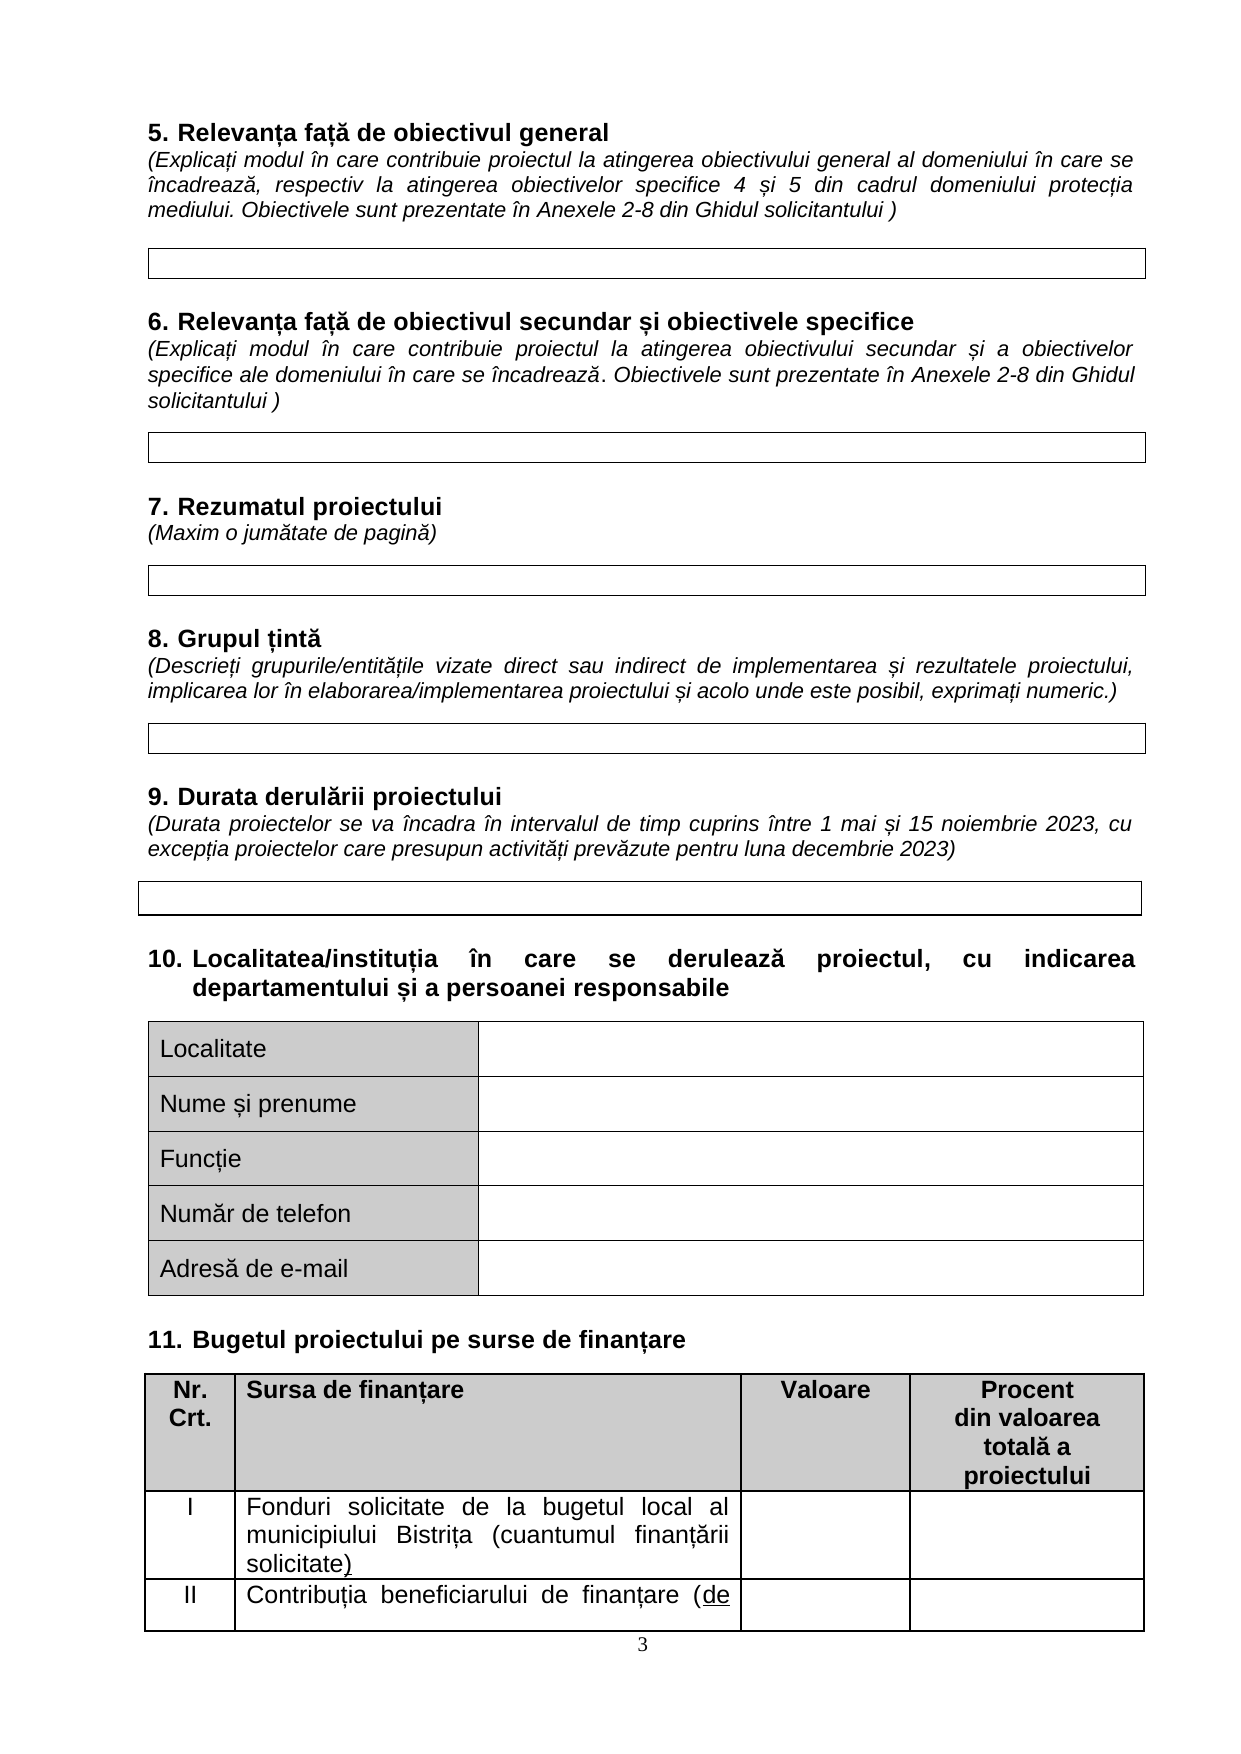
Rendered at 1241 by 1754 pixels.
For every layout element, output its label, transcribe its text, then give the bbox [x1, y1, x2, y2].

table_cell Nume și prenume [149, 1077, 478, 1131]
table_cell [911, 1580, 1143, 1630]
table_cell I [146, 1492, 234, 1578]
list Rezumatul proiectului [148, 492, 1137, 520]
text (Descrieți grupurile/entitățile vizate direct sau indirect de implementarea și rezultatele proiectului, implicarea lor în elaborarea/implementarea proiectului și acolo unde este posibil, exprimați numeric.) [148, 653, 1137, 703]
list Relevanța față de obiectivul secundar și obiectivele specifice [148, 307, 1137, 336]
table_header Sursa de finanțare [236, 1375, 740, 1490]
table_cell [479, 1132, 1143, 1185]
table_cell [236, 1580, 740, 1630]
table_cell Funcție [149, 1132, 478, 1185]
table_cell Număr de telefon [149, 1186, 478, 1240]
list Relevanța față de obiectivul general [148, 118, 1137, 147]
table_header [479, 1022, 1143, 1076]
table_cell [479, 1241, 1143, 1295]
list Grupul țintă [148, 624, 1137, 653]
table_header [149, 433, 1145, 462]
text (Durata proiectelor se va încadra în intervalul de timp cuprins între 1 mai și 15 noiembrie 2023, cu excepția proiectelor care presupun activități prevăzute pentru luna decembrie 2023) [148, 811, 1137, 861]
table_header Nr. Crt. [146, 1375, 234, 1490]
table_header [149, 566, 1145, 594]
list Bugetul proiectului pe surse de finanțare [148, 1325, 1137, 1353]
table_cell [742, 1580, 909, 1630]
table_cell [911, 1492, 1143, 1578]
list Durata derulării proiectului [148, 782, 1137, 811]
table_cell Fonduri solicitate de la bugetul local al municipiului Bistrița (cuantumul finanțării solicitate) [236, 1492, 740, 1578]
text (Explicați modul în care contribuie proiectul la atingerea obiectivului general al domeniului în care se încadrează, respectiv la atingerea obiectivelor specifice 4 și 5 din cadrul domeniului protecția mediului. Obiectivele sunt prezentate în Anexele 2-8 din Ghidul solicitantului ) [148, 147, 1137, 222]
table_cell II [146, 1580, 234, 1630]
table_header Procent din valoarea totală a proiectului [911, 1375, 1143, 1490]
table_header [149, 249, 1145, 277]
list Localitatea/instituția în care se derulează proiectul, cu indicarea departamentului și a persoanei responsabile [148, 944, 1137, 1002]
table_header Localitate [149, 1022, 478, 1076]
table_header Valoare [742, 1375, 909, 1490]
table_cell [742, 1492, 909, 1578]
table_header [149, 724, 1145, 752]
text (Explicați modul în care contribuie proiectul la atingerea obiectivului secundar și a obiectivelor specifice ale domeniului în care se încadrează. Obiectivele sunt prezentate în Anexele 2-8 din Ghidul solicitantului ) [148, 336, 1137, 413]
table_cell Adresă de e-mail [149, 1241, 478, 1295]
text (Maxim o jumătate de pagină) [148, 520, 1137, 546]
table_cell [479, 1186, 1143, 1240]
table_cell [479, 1077, 1143, 1131]
